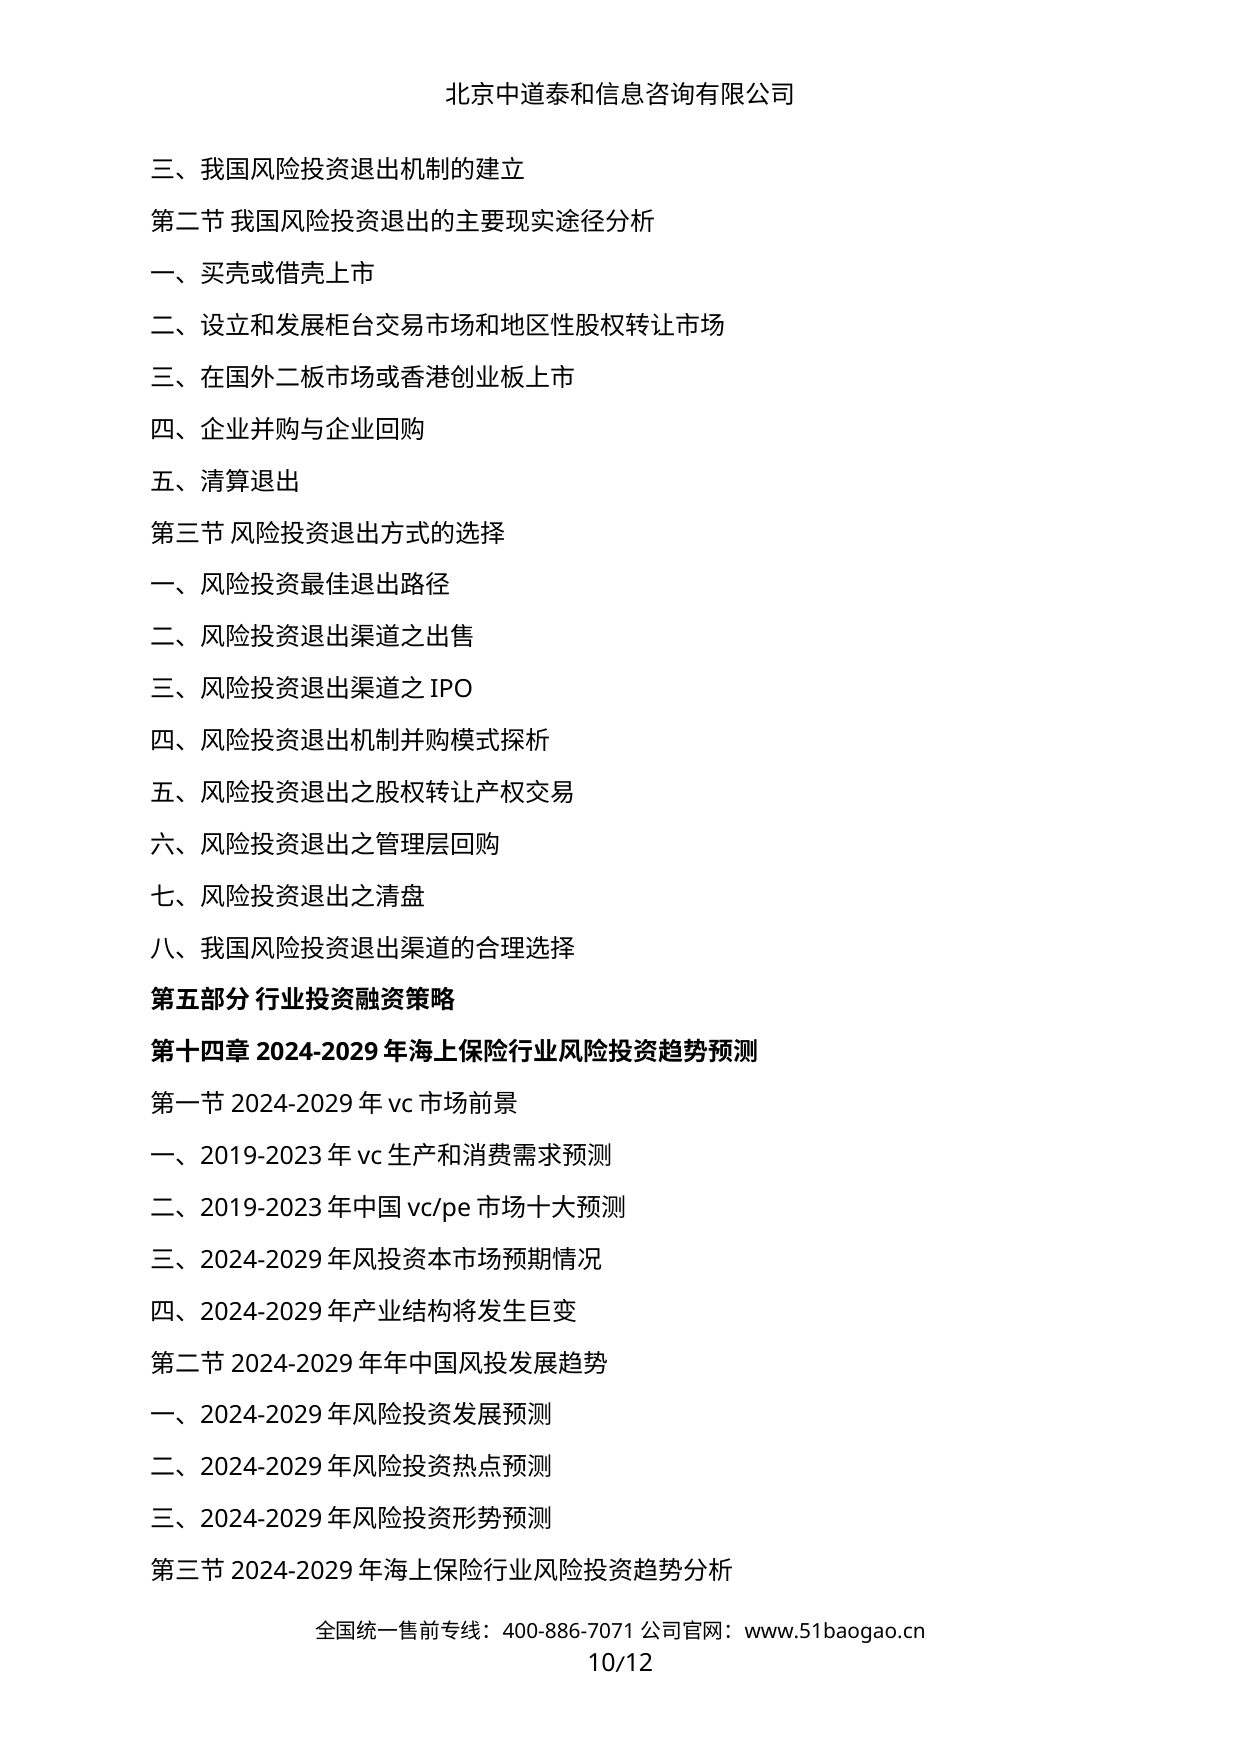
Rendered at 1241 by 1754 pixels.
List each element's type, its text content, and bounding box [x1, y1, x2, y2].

text 八、我国风险投资退出渠道的合理选择 [150, 928, 1090, 964]
text 四、企业并购与企业回购 [150, 409, 1090, 446]
text 四、2024-2029年产业结构将发生巨变 [150, 1291, 1090, 1327]
text 第三节 风险投资退出方式的选择 [150, 513, 1090, 549]
text 第五部分 行业投资融资策略 [150, 980, 1090, 1016]
text 三、风险投资退出渠道之IPO [150, 669, 1090, 705]
text 五、风险投资退出之股权转让产权交易 [150, 772, 1090, 809]
text 四、风险投资退出机制并购模式探析 [150, 721, 1090, 757]
text 六、风险投资退出之管理层回购 [150, 824, 1090, 861]
text 一、买壳或借壳上市 [150, 254, 1090, 290]
text 一、风险投资最佳退出路径 [150, 565, 1090, 601]
text 五、清算退出 [150, 461, 1090, 497]
text 二、设立和发展柜台交易市场和地区性股权转让市场 [150, 306, 1090, 342]
text 二、风险投资退出渠道之出售 [150, 617, 1090, 653]
text 三、我国风险投资退出机制的建立 [150, 150, 1090, 186]
text 第三节 2024-2029年海上保险行业风险投资趋势分析 [150, 1551, 1090, 1587]
text 一、2019-2023年vc生产和消费需求预测 [150, 1136, 1090, 1172]
text 三、2024-2029年风投资本市场预期情况 [150, 1239, 1090, 1276]
text 一、2024-2029年风险投资发展预测 [150, 1395, 1090, 1431]
text 第二节 我国风险投资退出的主要现实途径分析 [150, 202, 1090, 238]
text 二、2024-2029年风险投资热点预测 [150, 1447, 1090, 1483]
text 第一节 2024-2029年vc市场前景 [150, 1084, 1090, 1120]
text 二、2019-2023年中国vc/pe市场十大预测 [150, 1187, 1090, 1224]
text 七、风险投资退出之清盘 [150, 876, 1090, 912]
text 三、2024-2029年风险投资形势预测 [150, 1499, 1090, 1535]
text 第十四章 2024-2029年海上保险行业风险投资趋势预测 [150, 1032, 1090, 1068]
text 第二节 2024-2029年年中国风投发展趋势 [150, 1343, 1090, 1379]
text 三、在国外二板市场或香港创业板上市 [150, 357, 1090, 394]
